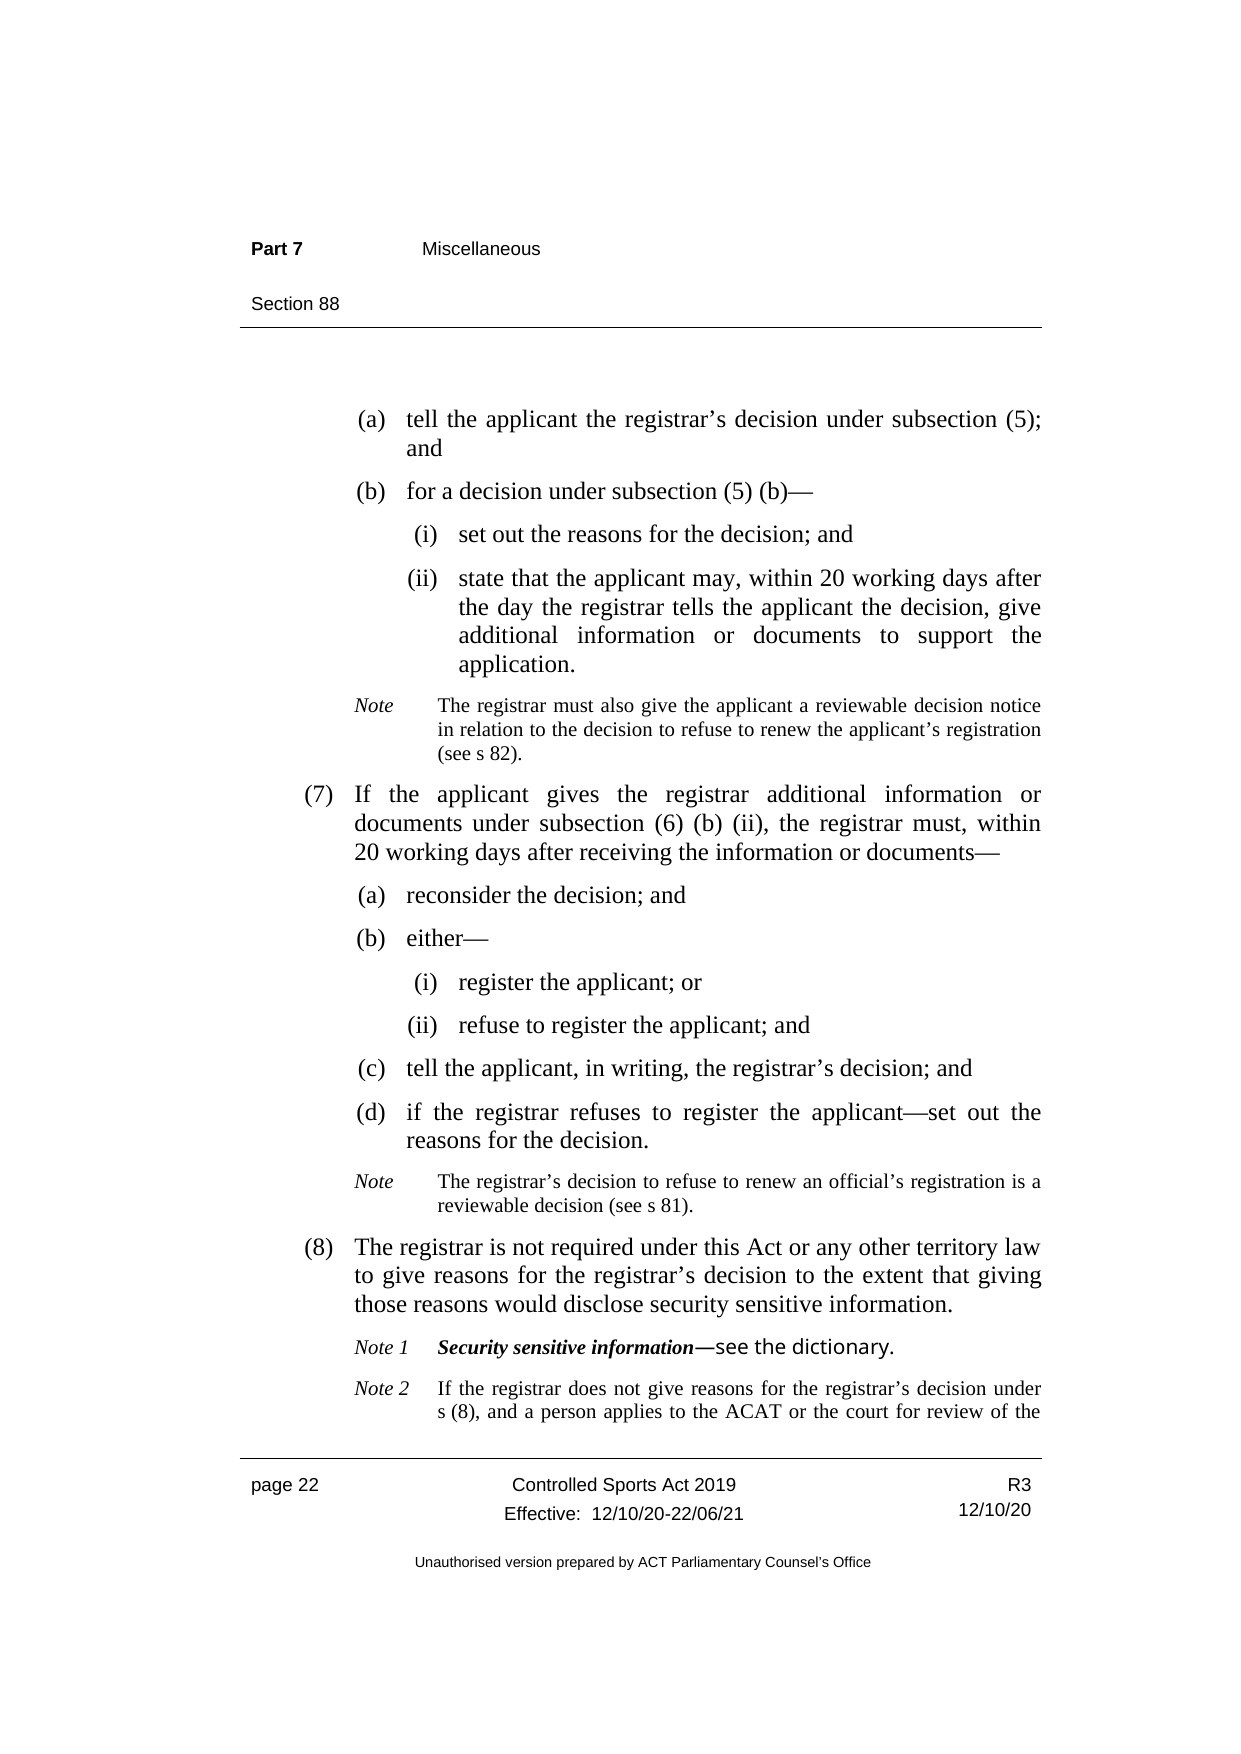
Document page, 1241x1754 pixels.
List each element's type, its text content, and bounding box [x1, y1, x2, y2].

text (b) either— [239, 923, 1042, 952]
text (a) tell the applicant the registrar’s decision under subsection (5); and [239, 404, 1042, 462]
text (i) register the applicant; or [239, 967, 1042, 996]
text (7) If the applicant gives the registrar additional information or documents under subsection (6) (b) (ii), the registrar must, within 20 working days after receiving the information or documents— [239, 779, 1042, 866]
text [354, 1375, 1042, 1423]
text Note The registrar’s decision to refuse to renew an official’s registration is a reviewable decision (see s 81). [354, 1169, 1042, 1217]
text (ii) refuse to register the applicant; and [239, 1010, 1042, 1039]
text Note The registrar must also give the applicant a reviewable decision notice in relation to the decision to refuse to renew the applicant’s registration (see s 82). [354, 692, 1042, 765]
text (i) set out the reasons for the decision; and [239, 519, 1042, 548]
text Note 1 Security sensitive information—see the dictionary. [354, 1332, 1042, 1361]
text (b) for a decision under subsection (5) (b)— [239, 476, 1042, 505]
text (c) tell the applicant, in writing, the registrar’s decision; and [239, 1053, 1042, 1082]
text (ii) state that the applicant may, within 20 working days after the day the registrar tells the applicant the decision, give additional information or documents to support the application. [239, 563, 1042, 678]
text (8) The registrar is not required under this Act or any other territory law to give reasons for the registrar’s decision to the extent that giving those reasons would disclose security sensitive information. [239, 1232, 1042, 1318]
text (d) if the registrar refuses to register the applicant—set out the reasons for the decision. [239, 1097, 1042, 1154]
text (a) reconsider the decision; and [239, 880, 1042, 909]
